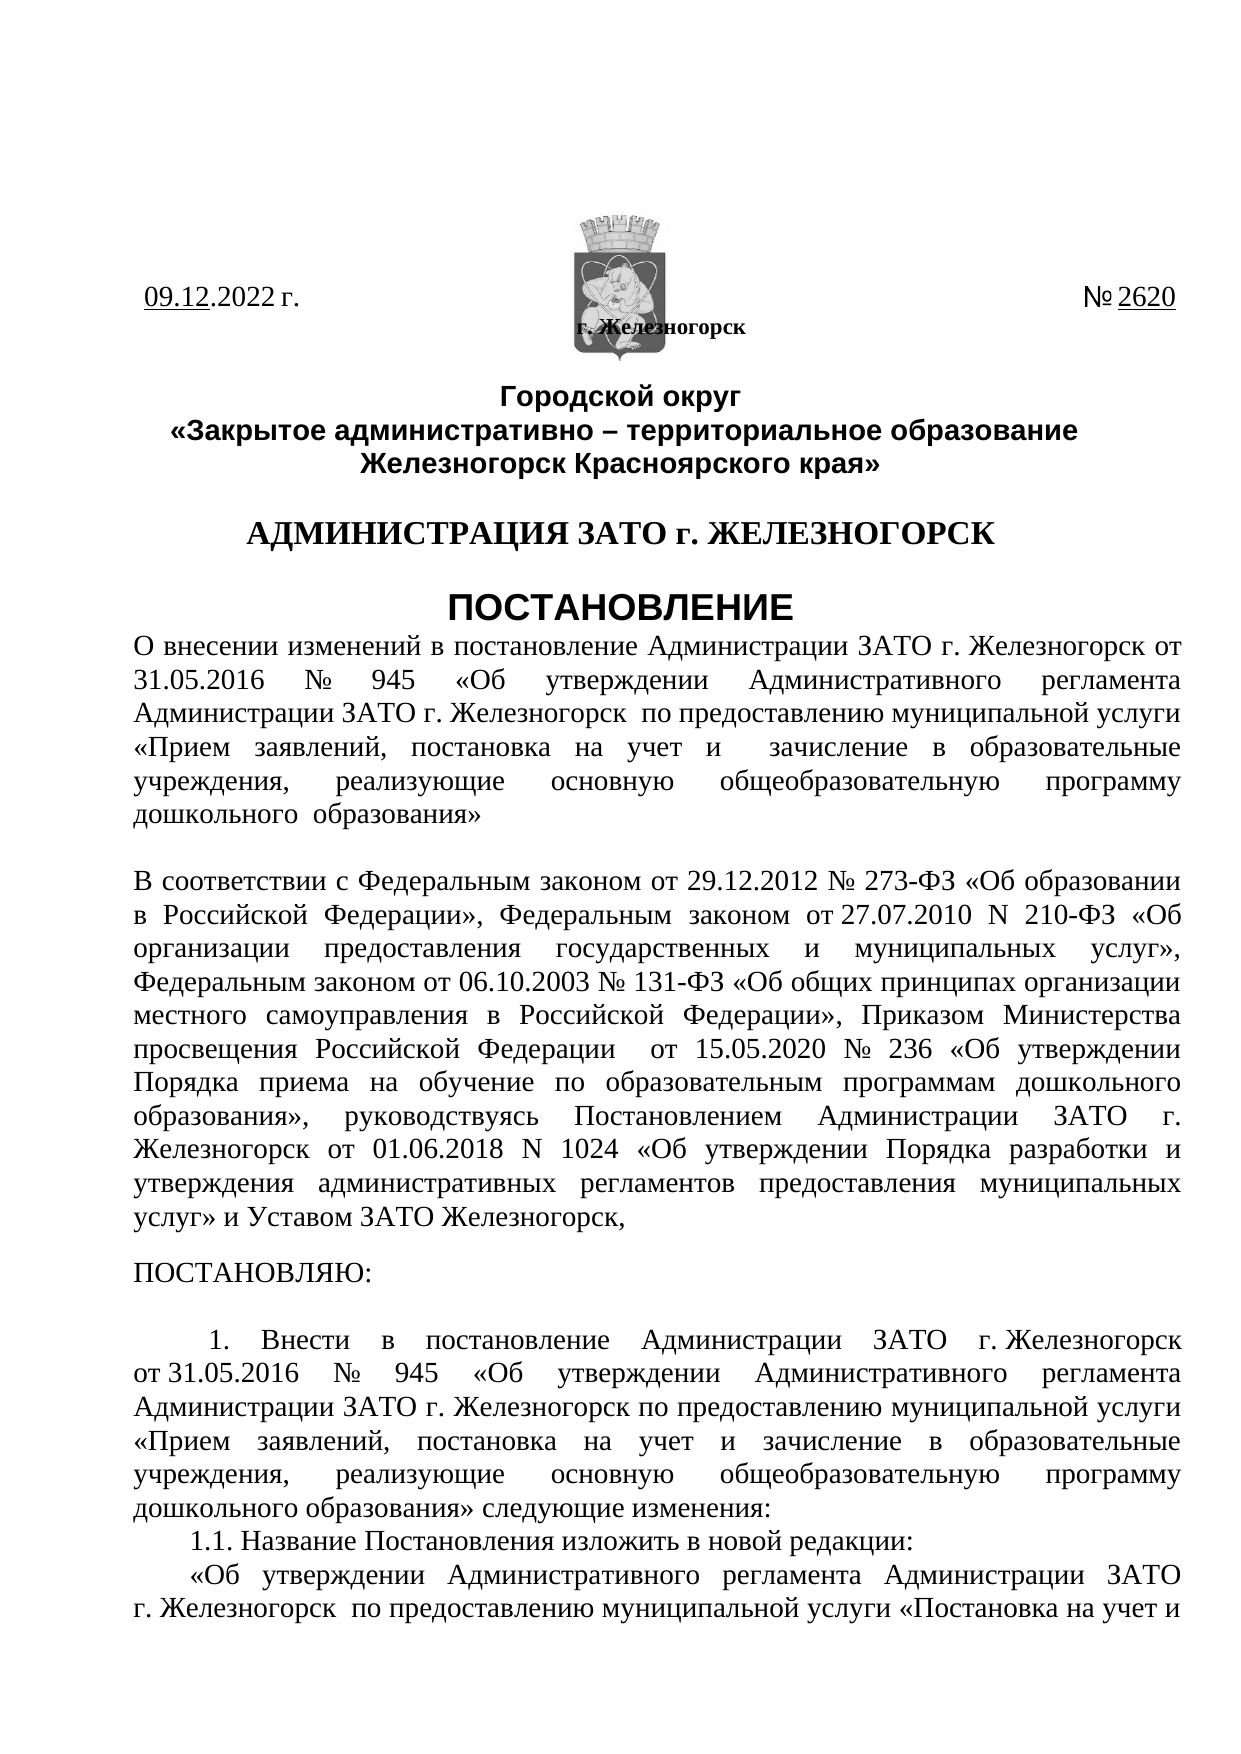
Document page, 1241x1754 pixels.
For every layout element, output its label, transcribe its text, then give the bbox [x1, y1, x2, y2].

text В соответствии с Федеральным законом от 29.12.2012 № 273-ФЗ «Об образовании в Российской Федерации», Федеральным законом от 27.07.2010 N 210-ФЗ «Об организации предоставления государственных и муниципальных услуг», Федеральным законом от 06.10.2003 № 131-ФЗ «Об общих принципах организации местного самоуправления в Российской Федерации», Приказом Министерства просвещения Российской Федерации от 15.05.2020 № 236 «Об утверждении Порядка приема на обучение по образовательным программам дошкольного образования», руководствуясь Постановлением Администрации ЗАТО г. Железногорск от 01.06.2018 N 1024 «Об утверждении Порядка разработки и утверждения административных регламентов предоставления муниципальных услуг» и Уставом ЗАТО Железногорск, [133, 863, 1182, 1232]
text «Закрытое административно – территориальное образование Железногорск Красноярского края» [92, 413, 1149, 480]
text ПОСТАНОВЛЯЮ: [133, 1255, 1182, 1288]
text 1.1. Название Постановления изложить в новой редакции: [133, 1523, 1182, 1557]
text ПОСТАНОВЛЕНИЕ [92, 585, 1149, 628]
text О внесении изменений в постановление Администрации ЗАТО г. Железногорск от 31.05.2016 № 945 «Об утверждении Административного регламента Администрации ЗАТО г. Железногорск по предоставлению муниципальной услуги «Прием заявлений, постановка на учет и зачисление в образовательные учреждения, реализующие основную общеобразовательную программу дошкольного образования» [133, 440, 1182, 830]
text Городской округ [92, 379, 1149, 413]
text 09.12.2022 г. 2620 [144, 279, 1178, 313]
text АДМИНИСТРАЦИЯ ЗАТО г. ЖЕЛЕЗНОГОРСК [92, 513, 1149, 552]
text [133, 1557, 1182, 1624]
text г. Железногорск [144, 313, 1178, 339]
text 1. Внести в постановление Администрации ЗАТО г. Железногорск от 31.05.2016 № 945 «Об утверждении Административного регламента Администрации ЗАТО г. Железногорск по предоставлению муниципальной услуги «Прием заявлений, постановка на учет и зачисление в образовательные учреждения, реализующие основную общеобразовательную программу дошкольного образования» следующие изменения: [133, 1322, 1182, 1523]
